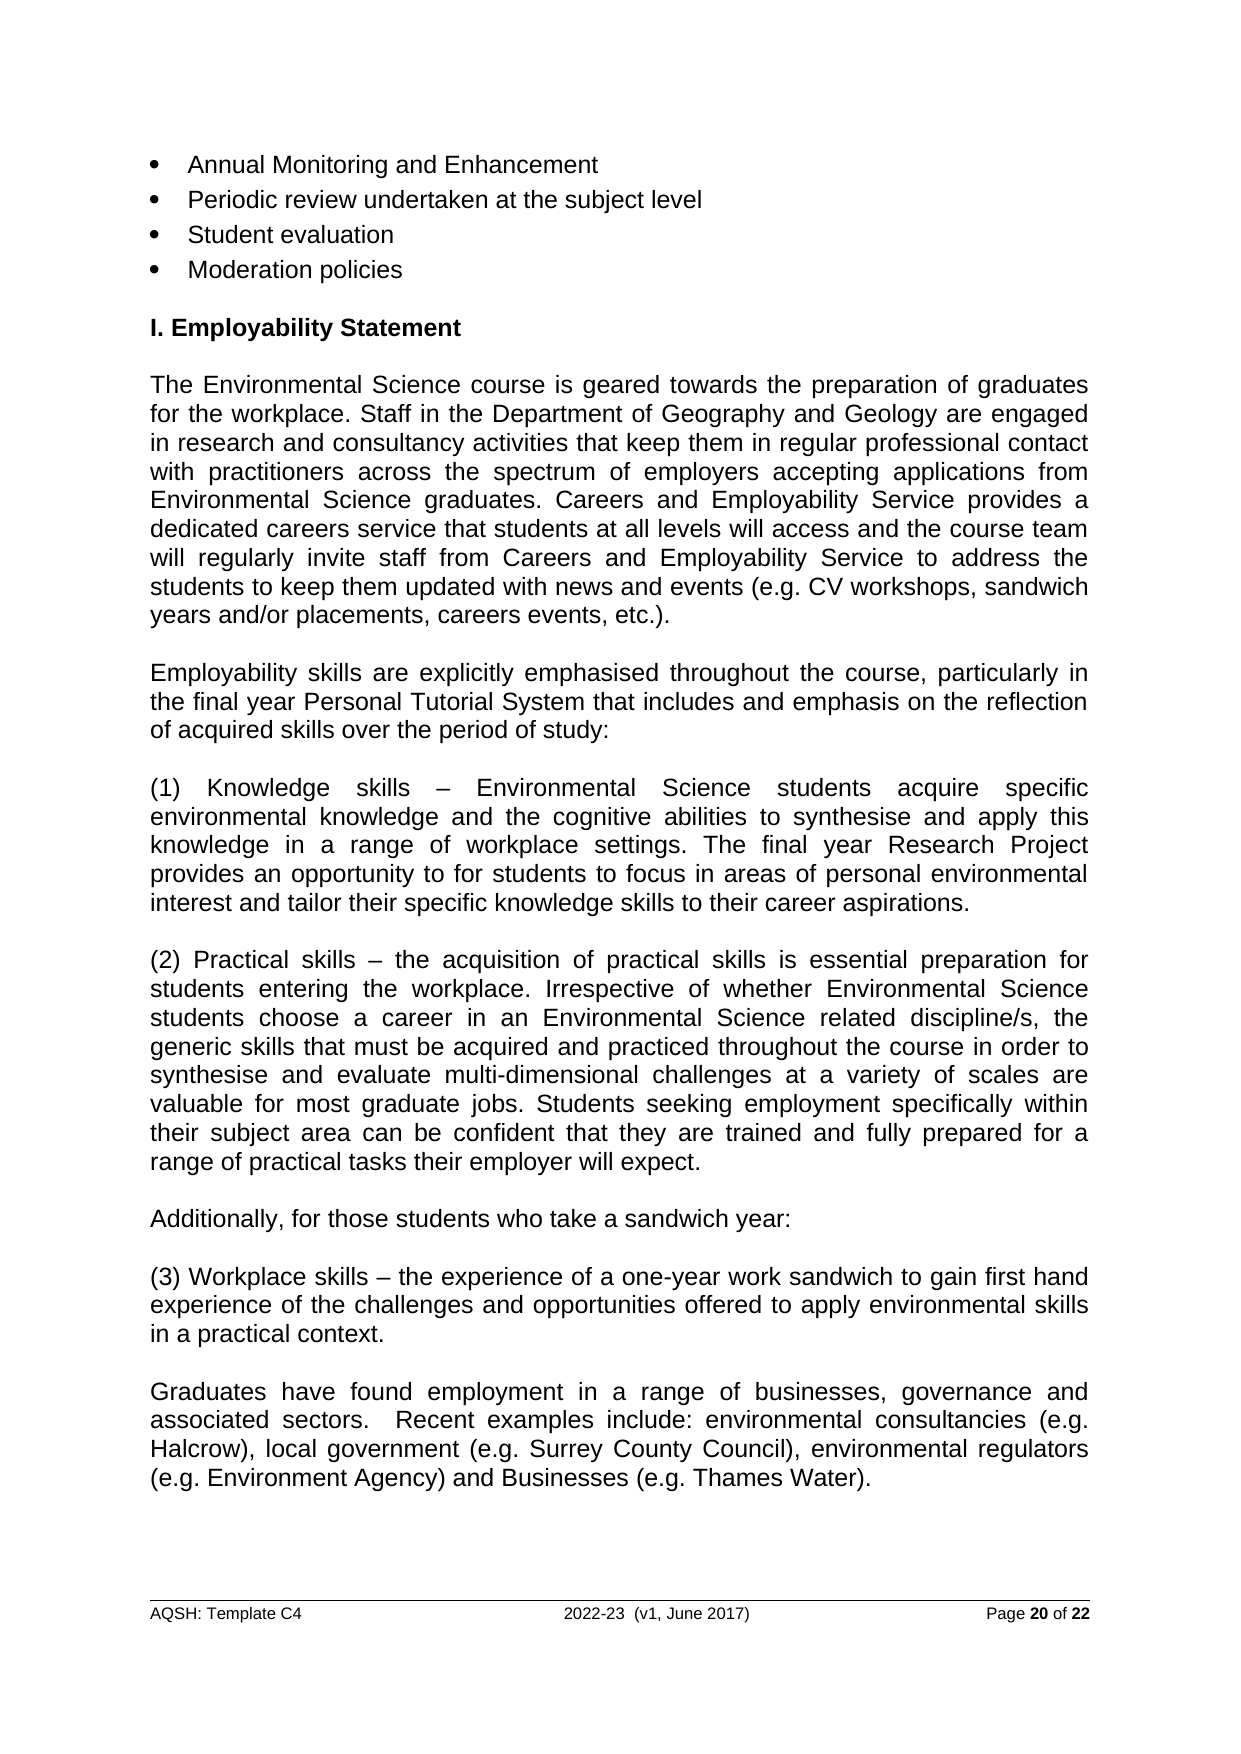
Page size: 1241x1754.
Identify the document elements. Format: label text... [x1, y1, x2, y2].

text Graduates have found employment in a range of businesses, governance and associated sectors. Recent examples include: environmental consultancies (e.g. Halcrow), local government (e.g. Surrey County Council), environmental regulators (e.g. Environment Agency) and Businesses (e.g. Thames Water). [150, 1377, 1090, 1492]
list Periodic review undertaken at the subject level [150, 185, 1090, 214]
text The Environmental Science course is geared towards the preparation of graduates for the workplace. Staff in the Department of Geography and Geology are engaged in research and consultancy activities that keep them in regular professional contact with practitioners across the spectrum of employers accepting applications from Environmental Science graduates. Careers and Employability Service provides a dedicated careers service that students at all levels will access and the course team will regularly invite staff from Careers and Employability Service to address the students to keep them updated with news and events (e.g. CV workshops, sandwich years and/or placements, careers events, etc.). [150, 370, 1090, 629]
text (2) Practical skills – the acquisition of practical skills is essential preparation for students entering the workplace. Irrespective of whether Environmental Science students choose a career in an Environmental Science related discipline/s, the generic skills that must be acquired and practiced throughout the course in order to synthesise and evaluate multi-dimensional challenges at a variety of scales are valuable for most graduate jobs. Students seeking employment specifically within their subject area can be confident that they are trained and fully prepared for a range of practical tasks their employer will expect. [150, 945, 1090, 1175]
text I. Employability Statement [150, 313, 1090, 342]
text (1) Knowledge skills – Environmental Science students acquire specific environmental knowledge and the cognitive abilities to synthesise and apply this knowledge in a range of workplace settings. The final year Research Project provides an opportunity to for students to focus in areas of personal environmental interest and tailor their specific knowledge skills to their career aspirations. [150, 773, 1090, 917]
text Additionally, for those students who take a sandwich year: [150, 1204, 1090, 1233]
list Annual Monitoring and Enhancement [150, 150, 1090, 179]
text Employability skills are explicitly emphasised throughout the course, particularly in the final year Personal Tutorial System that includes and emphasis on the reflection of acquired skills over the period of study: [150, 658, 1090, 744]
text (3) Workplace skills – the experience of a one-year work sandwich to gain first hand experience of the challenges and opportunities offered to apply environmental skills in a practical context. [150, 1262, 1090, 1348]
list Student evaluation [150, 220, 1090, 249]
list Moderation policies [150, 255, 1090, 284]
